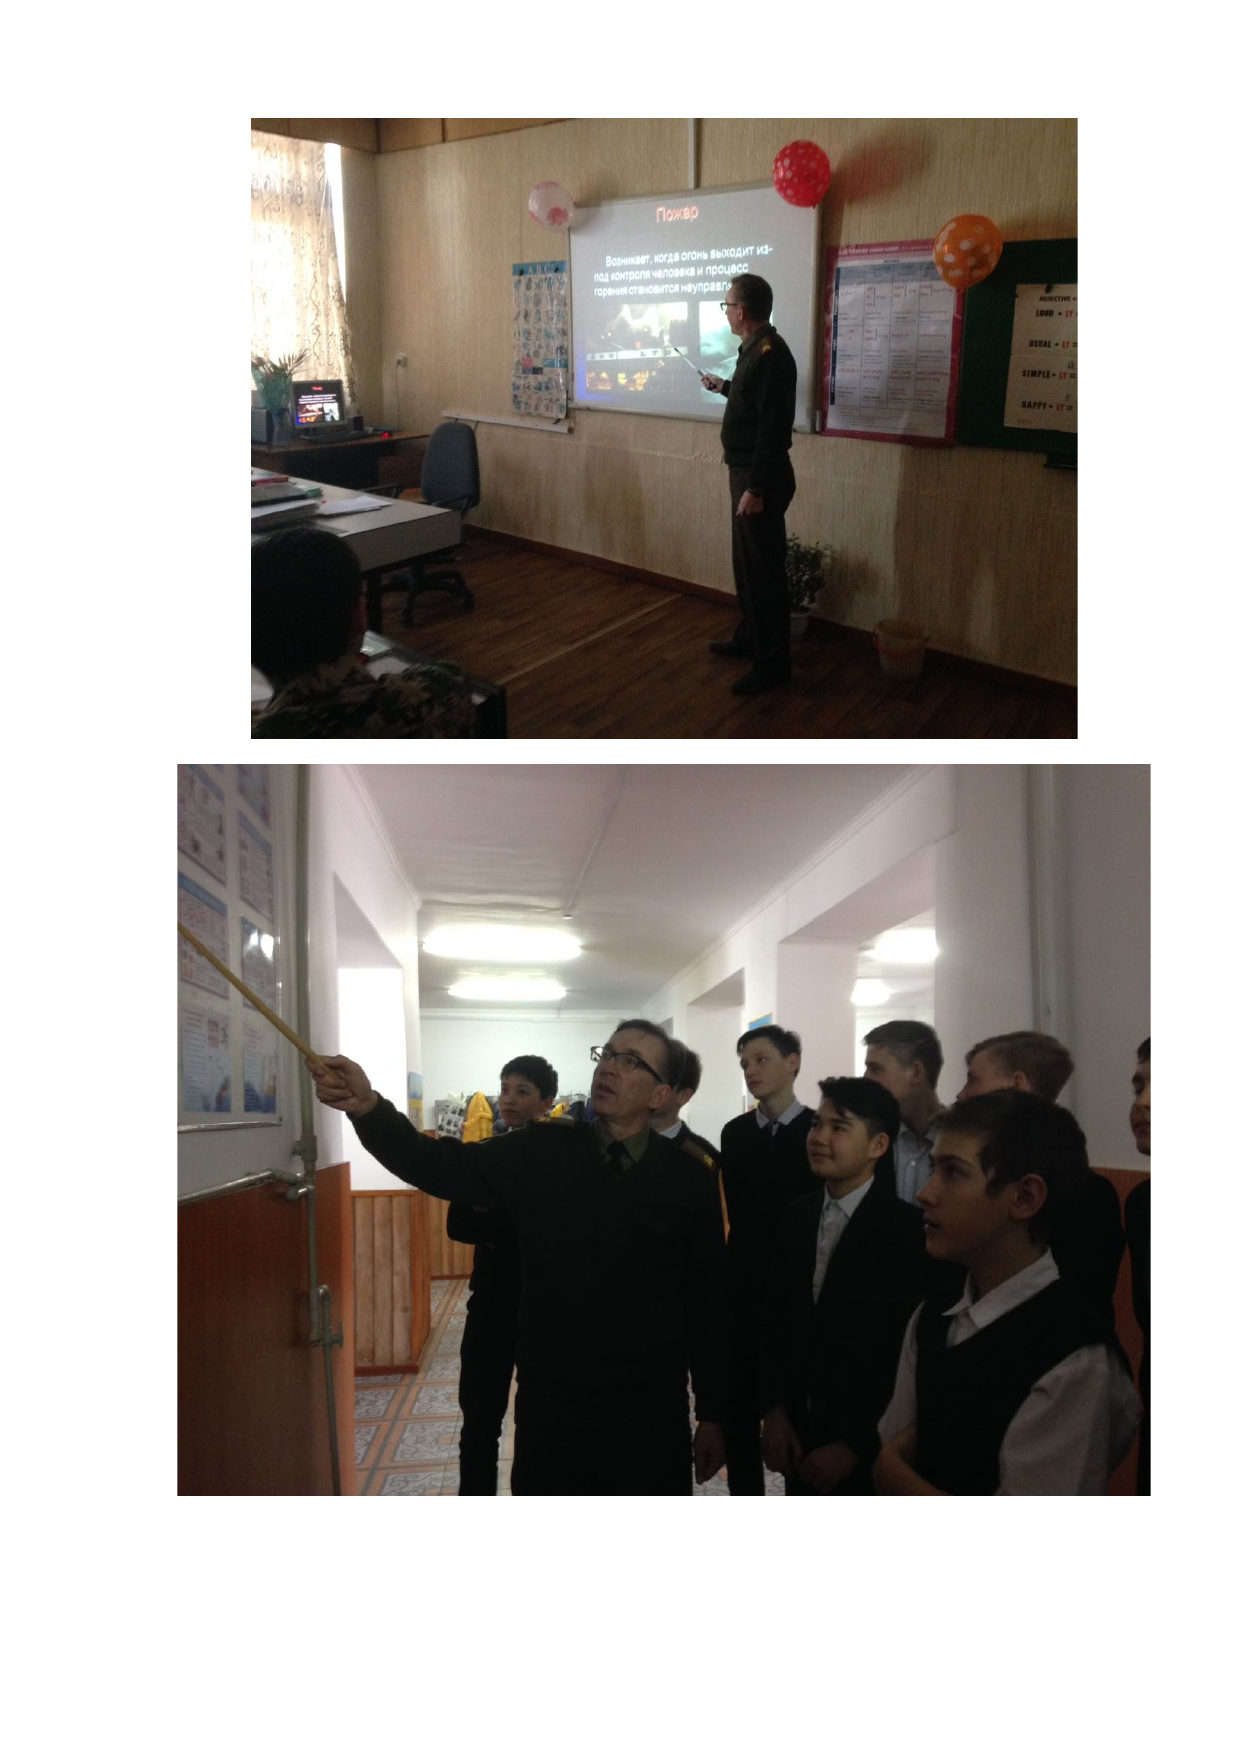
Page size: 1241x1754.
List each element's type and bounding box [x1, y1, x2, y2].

picture [251, 118, 1078, 739]
picture [177, 764, 1151, 1496]
